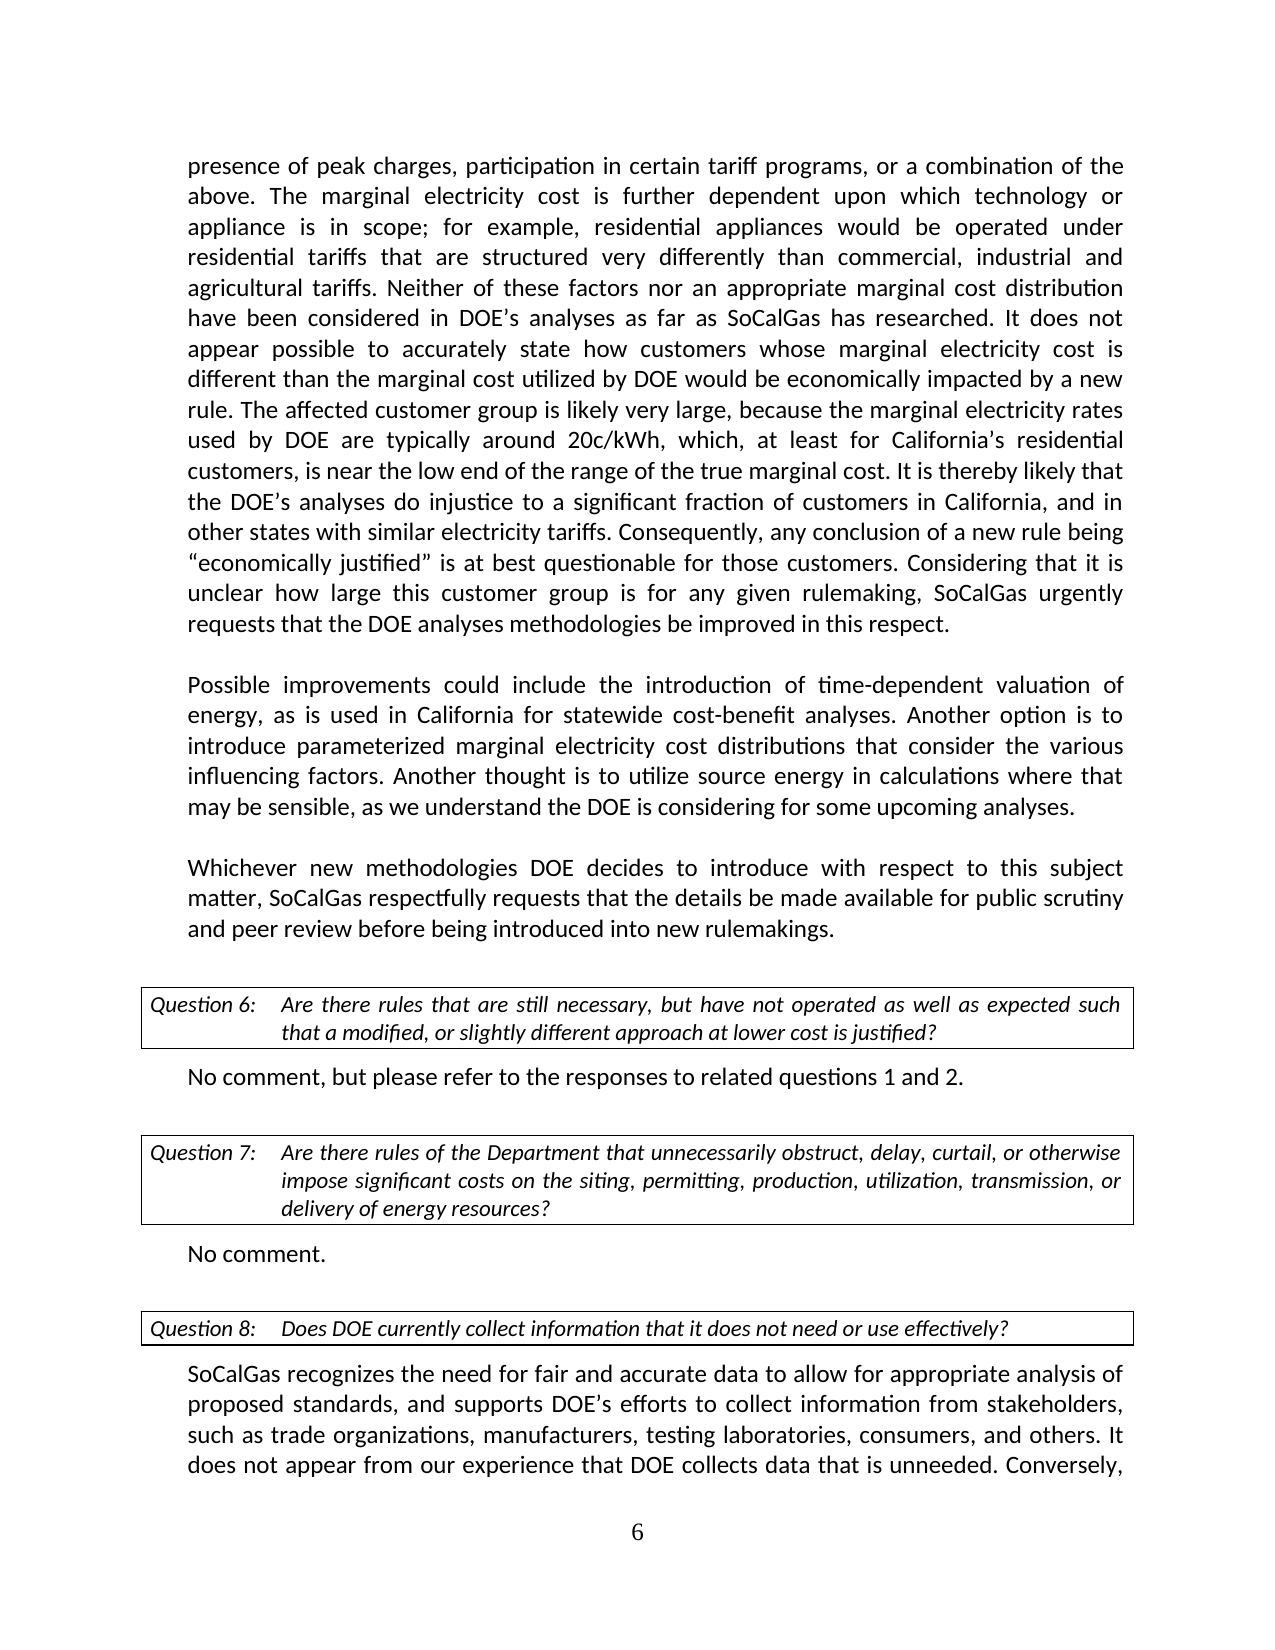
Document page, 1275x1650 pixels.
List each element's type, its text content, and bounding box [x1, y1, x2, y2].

text No comment, but please refer to the responses to related questions 1 and 2. [187, 1061, 1125, 1092]
text Possible improvements could include the introduction of time-dependent valuation of energy, as is used in California for statewide cost-benefit analyses. Another option is to introduce parameterized marginal electricity cost distributions that consider the various influencing factors. Another thought is to utilize source energy in calculations where that may be sensible, as we understand the DOE is considering for some upcoming analyses. [187, 669, 1125, 821]
text Question 6: Are there rules that are still necessary, but have not operated as well as expected such that a modified, or slightly different approach at lower cost is justified? [142, 988, 1133, 1048]
text No comment. [187, 1238, 1125, 1268]
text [187, 1358, 1125, 1480]
text Whichever new methodologies DOE decides to introduce with respect to this subject matter, SoCalGas respectfully requests that the details be made available for public scrutiny and peer review before being introduced into new rulemakings. [187, 852, 1125, 943]
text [187, 150, 1125, 638]
text Question 8: Does DOE currently collect information that it does not need or use effectively? [142, 1312, 1133, 1344]
text Question 7: Are there rules of the Department that unnecessarily obstruct, delay, curtail, or otherwise impose significant costs on the siting, permitting, production, utilization, transmission, or delivery of energy resources? [142, 1136, 1133, 1224]
